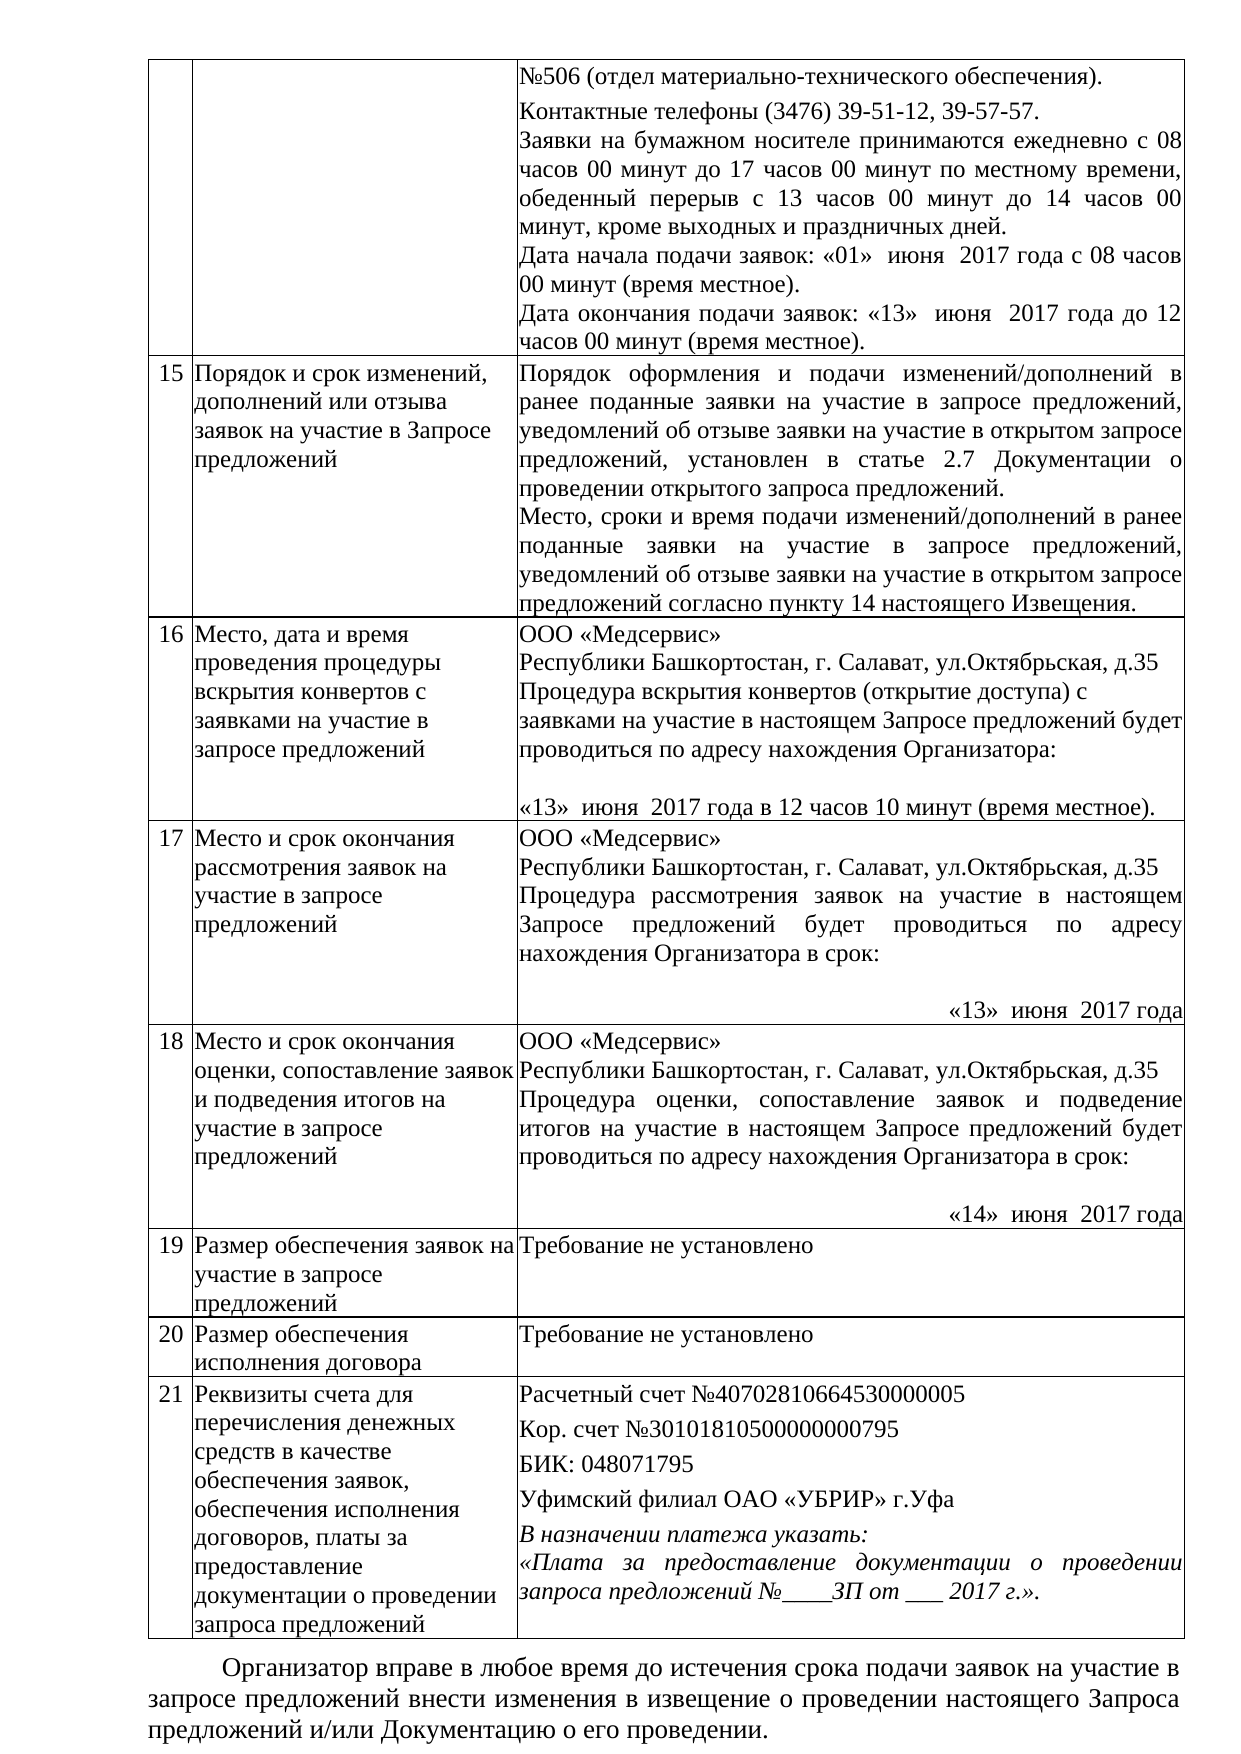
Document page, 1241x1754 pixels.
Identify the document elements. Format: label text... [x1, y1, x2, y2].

table_cell Реквизиты счета для перечисления денежных средств в качестве обеспечения заявок, обеспечения исполнения договоров, платы за предоставление документации о проведении запроса предложений [193, 1377, 517, 1637]
table_cell 14 [149, 60, 192, 355]
text Организатор вправе в любое время до истечения срока подачи заявок на участие в запросе предложений внести изменения в извещение о проведении настоящего Запроса предложений и/или Документацию о его проведении. [148, 1651, 1181, 1744]
table_cell Расчетный счет №40702810664530000005 Кор. счет №30101810500000000795 БИК: 048071795 Уфимский филиал ОАО «УБРИР» г.Уфа В назначении платежа указать: «Плата за предоставление документации о проведении запроса предложений №____ЗП от ___ 2017 г.». [518, 1377, 1184, 1637]
table_cell Размер обеспечения заявок на участие в запросе предложений [193, 1229, 517, 1316]
table_cell Требование не установлено [518, 1318, 1184, 1376]
table_cell Порядок оформления и подачи изменений/дополнений в ранее поданные заявки на участие в запросе предложений, уведомлений об отзыве заявки на участие в открытом запросе предложений, установлен в статье 2.7 Документации о проведении открытого запроса предложений. Место, сроки и время подачи изменений/дополнений в ранее поданные заявки на участие в запросе предложений, уведомлений об отзыве заявки на участие в открытом запросе предложений согласно пункту 14 настоящего Извещения. [518, 356, 1184, 616]
table_cell 16 [149, 618, 192, 820]
table_cell ООО «Медсервис» Республики Башкортостан, г. Салават, ул.Октябрьская, д.35 Процедура вскрытия конвертов (открытие доступа) с заявками на участие в настоящем Запросе предложений будет проводиться по адресу нахождения Организатора: «13» июня 2017 года в 12 часов 10 минут (время местное). [518, 618, 1184, 820]
table_cell Требование не установлено [518, 1229, 1184, 1316]
table_cell 19 [149, 1229, 192, 1316]
table_cell 18 [149, 1025, 192, 1228]
table_cell 21 [149, 1377, 192, 1637]
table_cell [193, 60, 517, 355]
table_cell Размер обеспечения исполнения договора [193, 1318, 517, 1376]
table_cell Место и срок окончания рассмотрения заявок на участие в запросе предложений [193, 821, 517, 1024]
table_cell 17 [149, 821, 192, 1024]
table_cell 15 [149, 356, 192, 616]
table_cell Прием и регистрация заявок на участие в запросе предложений на бумажном носителе производится Организатором по адресу: ООО «Медсервис», Республика Башкортостан, г.Салават, ул. Октябрьская, д.35, кабинет №506 (отдел материально-технического обеспечения). Контактные телефоны (3476) 39-51-12, 39-57-57. Заявки на бумажном носителе принимаются ежедневно с 08 часов 00 минут до 17 часов 00 минут по местному времени, обеденный перерыв с 13 часов 00 минут до 14 часов 00 минут, кроме выходных и праздничных дней. Дата начала подачи заявок: «01» июня 2017 года с 08 часов 00 минут (время местное). Дата окончания подачи заявок: «13» июня 2017 года до 12 часов 00 минут (время местное). [518, 60, 1184, 355]
table_cell Порядок и срок изменений, дополнений или отзыва заявок на участие в Запросе предложений [193, 356, 517, 616]
table_cell ООО «Медсервис» Республики Башкортостан, г. Салават, ул.Октябрьская, д.35 Процедура рассмотрения заявок на участие в настоящем Запросе предложений будет проводиться по адресу нахождения Организатора в срок: «13» июня 2017 года [518, 821, 1184, 1024]
table_cell Место и срок окончания оценки, сопоставление заявок и подведения итогов на участие в запросе предложений [193, 1025, 517, 1228]
table_cell ООО «Медсервис» Республики Башкортостан, г. Салават, ул.Октябрьская, д.35 Процедура оценки, сопоставление заявок и подведение итогов на участие в настоящем Запросе предложений будет проводиться по адресу нахождения Организатора в срок: «14» июня 2017 года [518, 1025, 1184, 1228]
table_cell Место, дата и время проведения процедуры вскрытия конвертов с заявками на участие в запросе предложений [193, 618, 517, 820]
table_cell 20 [149, 1318, 192, 1376]
